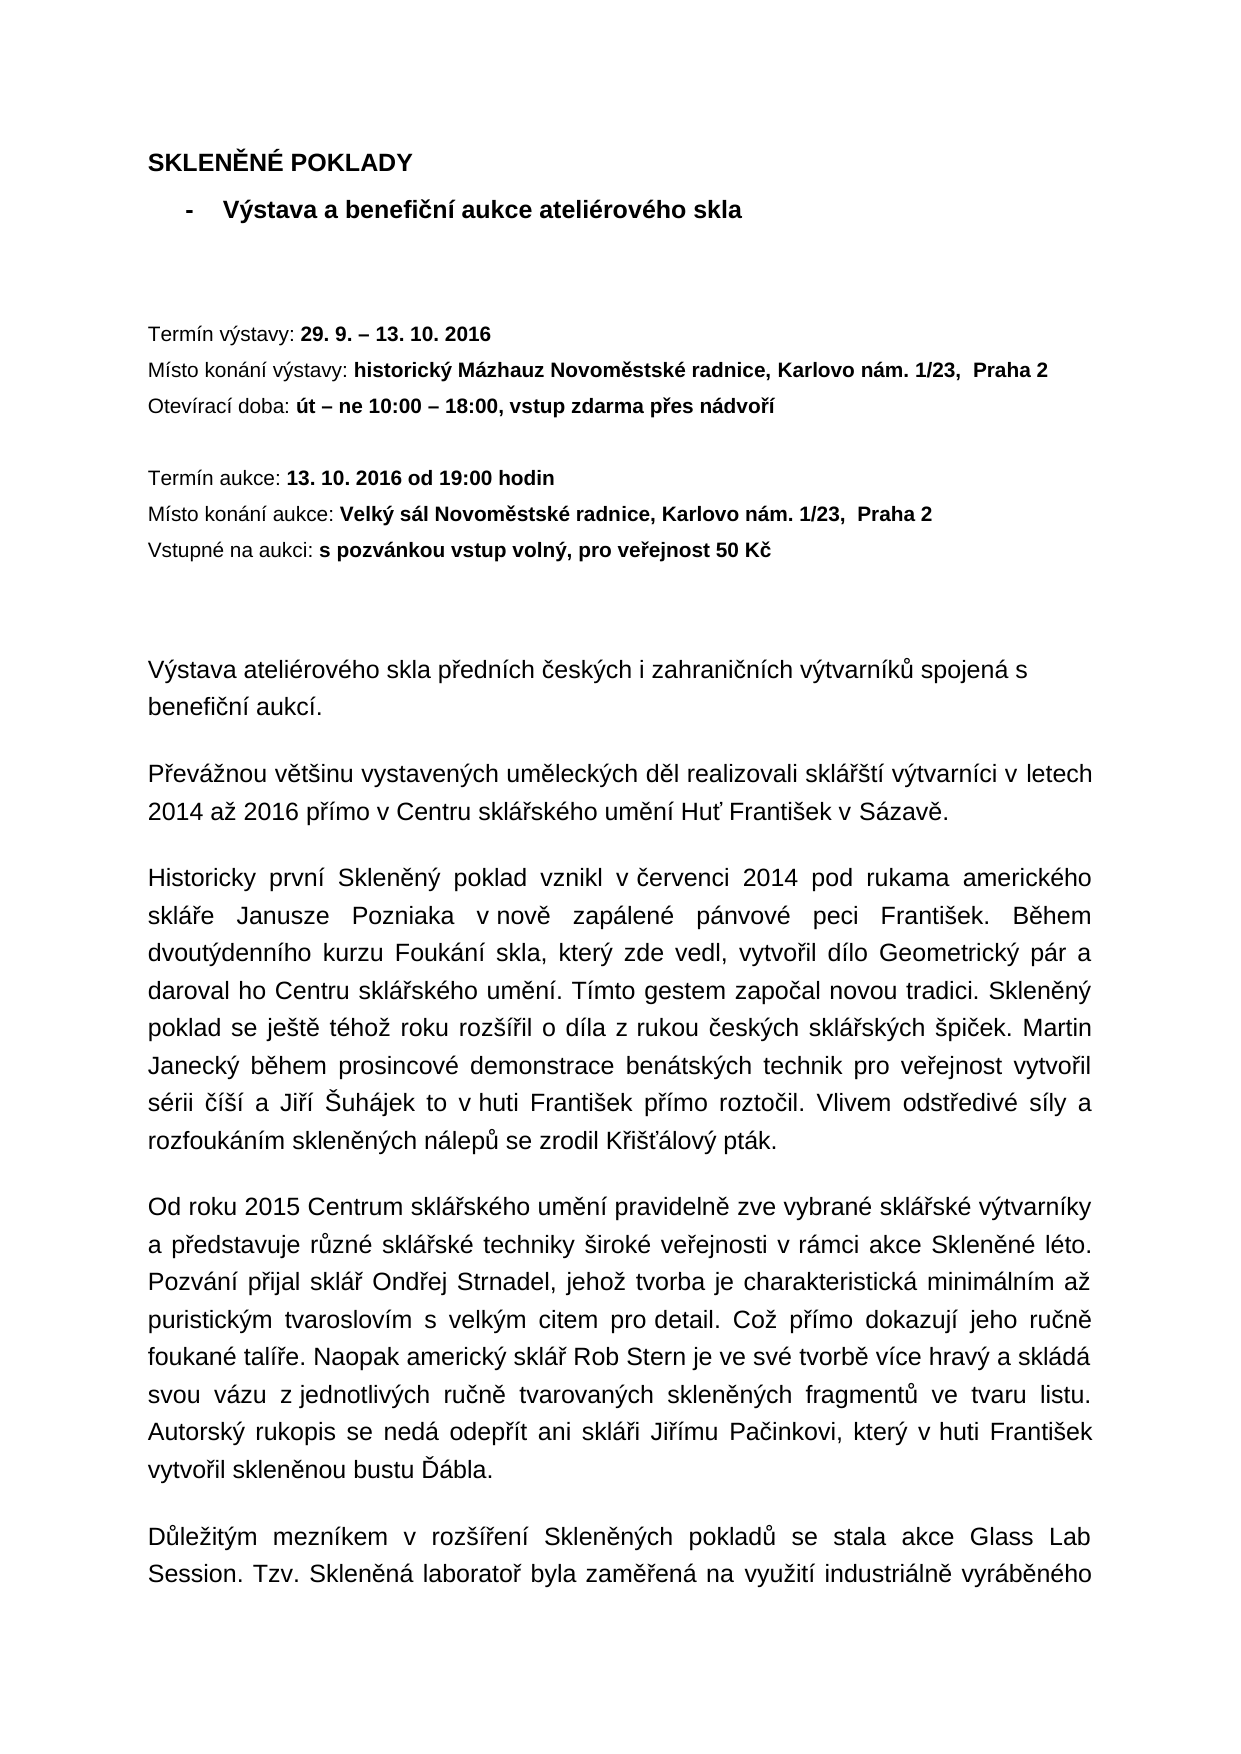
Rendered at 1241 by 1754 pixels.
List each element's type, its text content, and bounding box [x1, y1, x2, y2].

list Výstava a benefiční aukce ateliérového skla [185, 195, 1093, 224]
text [148, 1513, 1093, 1588]
text Místo konání výstavy: historický Mázhauz Novoměstské radnice, Karlovo nám. 1/23, Praha 2 [148, 358, 1093, 382]
text Termín výstavy: 29. 9. – 13. 10. 2016 [148, 322, 1093, 346]
text Výstava ateliérového skla předních českých i zahraničních výtvarníků spojená s benefiční aukcí. [148, 646, 1093, 721]
text Historicky první Skleněný poklad vznikl v červenci 2014 pod rukama amerického skláře Janusze Pozniaka v nově zapálené pánvové peci František. Během dvoutýdenního kurzu Foukání skla, který zde vedl, vytvořil dílo Geometrický pár a daroval ho Centru sklářského umění. Tímto gestem započal novou tradici. Skleněný poklad se ještě téhož roku rozšířil o díla z rukou českých sklářských špiček. Martin Janecký během prosincové demonstrace benátských technik pro veřejnost vytvořil sérii číší a Jiří Šuhájek to v huti František přímo roztočil. Vlivem odstředivé síly a rozfoukáním skleněných nálepů se zrodil Křišťálový pták. [148, 854, 1093, 1154]
text Vstupné na aukci: s pozvánkou vstup volný, pro veřejnost 50 Kč [148, 538, 1093, 562]
text Termín aukce: 13. 10. 2016 od 19:00 hodin [148, 466, 1093, 490]
text Otevírací doba: út – ne 10:00 – 18:00, vstup zdarma přes nádvoří [148, 394, 1093, 418]
text Místo konání aukce: Velký sál Novoměstské radnice, Karlovo nám. 1/23, Praha 2 [148, 502, 1093, 526]
text Převážnou většinu vystavených uměleckých děl realizovali sklářští výtvarníci v letech 2014 až 2016 přímo v Centru sklářského umění Huť František v Sázavě. [148, 750, 1093, 825]
text Od roku 2015 Centrum sklářského umění pravidelně zve vybrané sklářské výtvarníky a představuje různé sklářské techniky široké veřejnosti v rámci akce Skleněné léto. Pozvání přijal sklář Ondřej Strnadel, jehož tvorba je charakteristická minimálním až puristickým tvaroslovím s velkým citem pro detail. Což přímo dokazují jeho ručně foukané talíře. Naopak americký sklář Rob Stern je ve své tvorbě více hravý a skládá svou vázu z jednotlivých ručně tvarovaných skleněných fragmentů ve tvaru listu. Autorský rukopis se nedá odepřít ani skláři Jiřímu Pačinkovi, který v huti František vytvořil skleněnou bustu Ďábla. [148, 1183, 1093, 1483]
text SKLENĚNÉ POKLADY [148, 148, 1093, 176]
